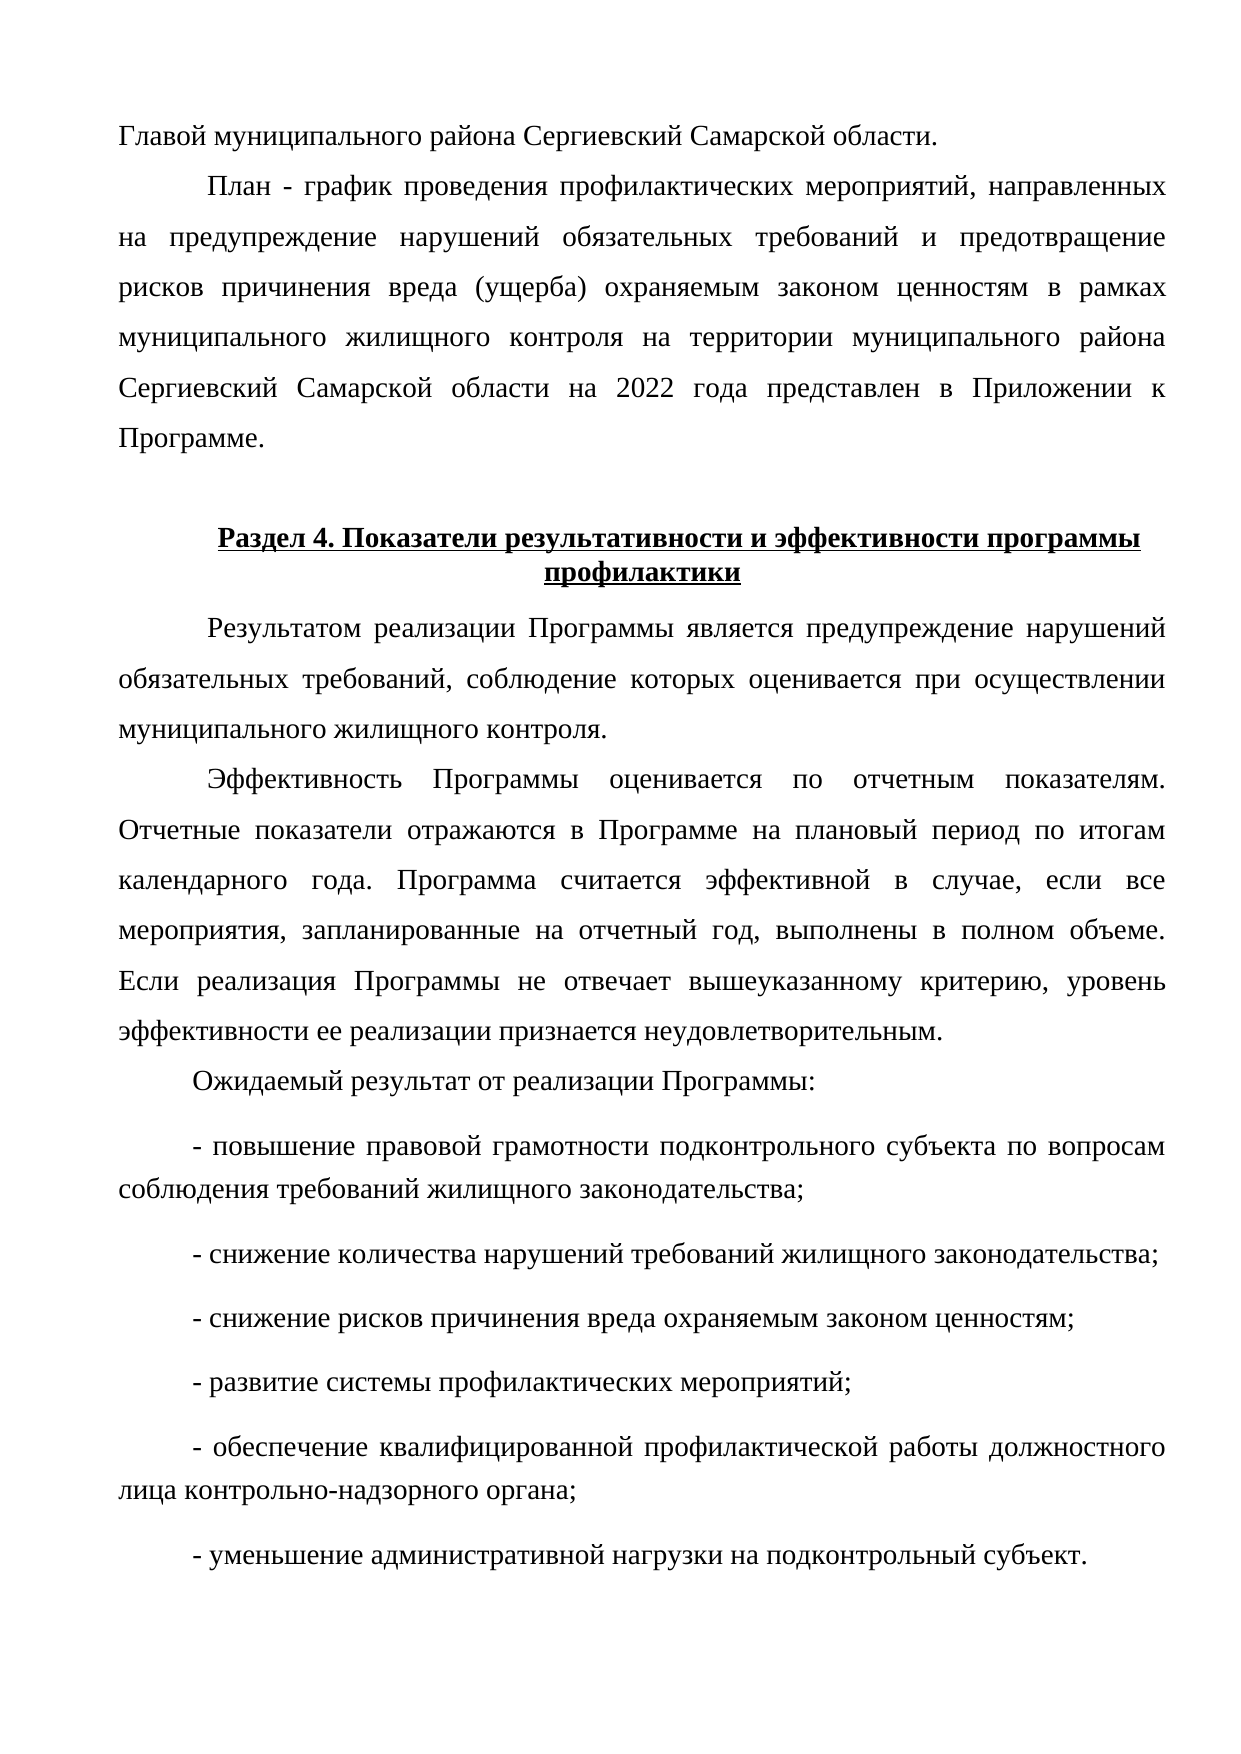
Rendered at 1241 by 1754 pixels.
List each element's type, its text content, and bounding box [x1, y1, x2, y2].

text План - график проведения профилактических мероприятий, направленных на предупреждение нарушений обязательных требований и предотвращение рисков причинения вреда (ущерба) охраняемым законом ценностям в рамках муниципального жилищного контроля на территории муниципального района Сергиевский Самарской области на 2022 года представлен в Приложении к Программе. [118, 168, 1167, 453]
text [118, 118, 1167, 152]
text - развитие системы профилактических мероприятий; [118, 1364, 1167, 1398]
text Ожидаемый результат от реализации Программы: [118, 1063, 1167, 1097]
text - уменьшение административной нагрузки на подконтрольный субъект. [118, 1537, 1167, 1570]
text - обеспечение квалифицированной профилактической работы должностного лица контрольно-надзорного органа; [118, 1429, 1167, 1506]
text - повышение правовой грамотности подконтрольного субъекта по вопросам соблюдения требований жилищного законодательства; [118, 1128, 1167, 1205]
text - снижение рисков причинения вреда охраняемым законом ценностям; [118, 1300, 1167, 1334]
list Результатом реализации Программы является предупреждение нарушений обязательных требований, соблюдение которых оценивается при осуществлении муниципального жилищного контроля. [118, 611, 1167, 745]
text Раздел 4. Показатели результативности и эффективности программы профилактики [118, 521, 1167, 588]
list Эффективность Программы оценивается по отчетным показателям. Отчетные показатели отражаются в Программе на плановый период по итогам календарного года. Программа считается эффективной в случае, если все мероприятия, запланированные на отчетный год, выполнены в полном объеме. Если реализация Программы не отвечает вышеуказанному критерию, уровень эффективности ее реализации признается неудовлетворительным. [118, 762, 1167, 1047]
text - снижение количества нарушений требований жилищного законодательства; [118, 1236, 1167, 1269]
